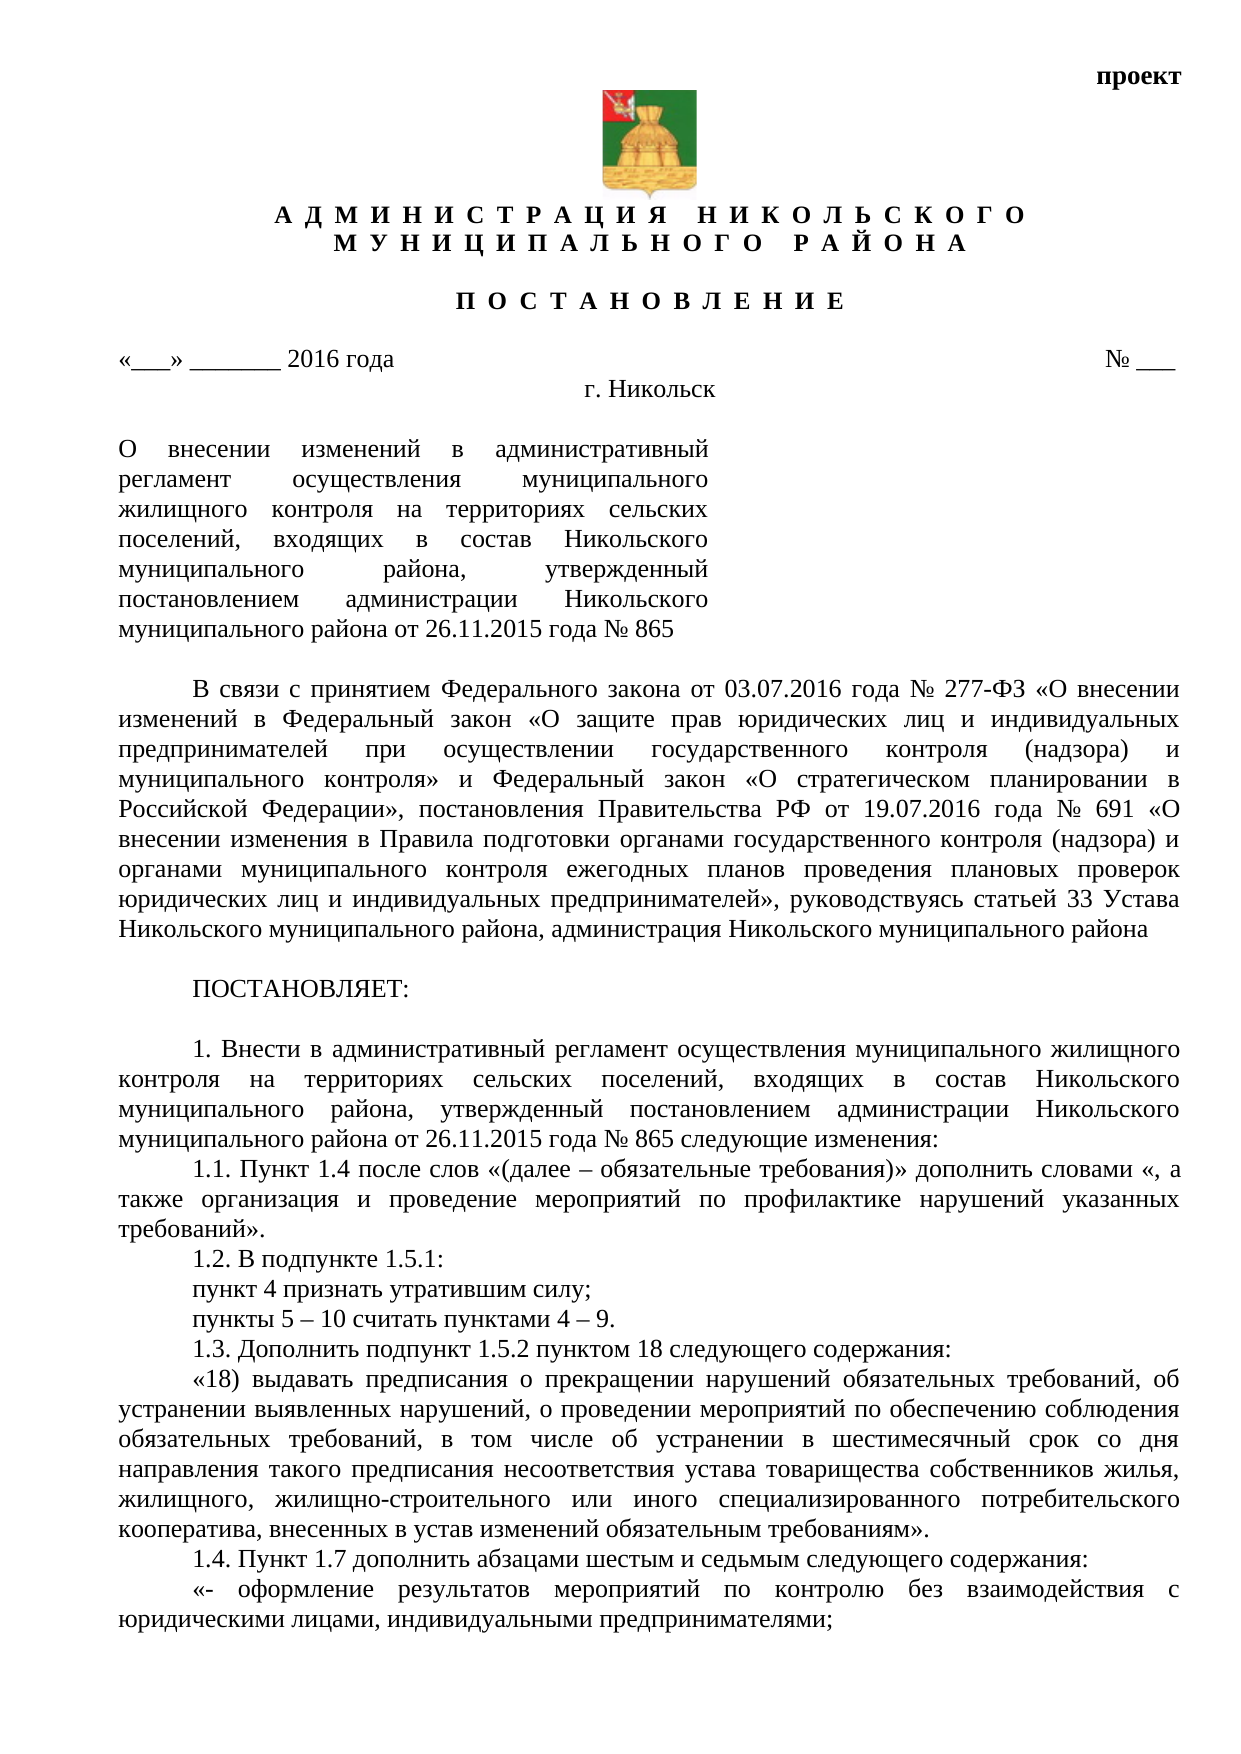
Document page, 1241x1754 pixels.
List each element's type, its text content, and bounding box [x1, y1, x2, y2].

text АДМИНИСТРАЦИЯ НИКОЛЬСКОГО [118, 200, 1181, 228]
text 1.4. Пункт 1.7 дополнить абзацами шестым и седьмым следующего содержания: [118, 1543, 1181, 1573]
text 1.3. Дополнить подпункт 1.5.2 пунктом 18 следующего содержания: [118, 1333, 1181, 1363]
text проект [118, 59, 1181, 90]
text пункты 5 – 10 считать пунктами 4 – 9. [118, 1303, 1181, 1333]
text ПОСТАНОВЛЯЕТ: [118, 973, 1181, 1003]
text пункт 4 признать утратившим силу; [118, 1273, 1181, 1303]
text 1.2. В подпункте 1.5.1: [118, 1243, 1181, 1273]
text МУНИЦИПАЛЬНОГО РАЙОНА [118, 228, 1181, 257]
text г. Никольск [118, 373, 1181, 403]
text «- оформление результатов мероприятий по контролю без взаимодействия с юридическими лицами, индивидуальными предпринимателями; [118, 1573, 1181, 1633]
text 1.1. Пункт 1.4 после слов «(далее – обязательные требования)» дополнить словами «, а также организация и проведение мероприятий по профилактике нарушений указанных требований». [118, 1153, 1181, 1243]
text «18) выдавать предписания о прекращении нарушений обязательных требований, об устранении выявленных нарушений, о проведении мероприятий по обеспечению соблюдения обязательных требований, в том числе об устранении в шестимесячный срок со дня направления такого предписания несоответствия устава товарищества собственников жилья, жилищного, жилищно-строительного или иного специализированного потребительского кооператива, внесенных в устав изменений обязательным требованиям». [118, 1363, 1181, 1543]
text 1. Внести в административный регламент осуществления муниципального жилищного контроля на территориях сельских поселений, входящих в состав Никольского муниципального района, утвержденный постановлением администрации Никольского муниципального района от 26.11.2015 года № 865 следующие изменения: [118, 1033, 1181, 1153]
text ПОСТАНОВЛЕНИЕ [118, 286, 1181, 315]
text В связи с принятием Федерального закона от 03.07.2016 года № 277-ФЗ «О внесении изменений в Федеральный закон «О защите прав юридических лиц и индивидуальных предпринимателей при осуществлении государственного контроля (надзора) и муниципального контроля» и Федеральный закон «О стратегическом планировании в Российской Федерации», постановления Правительства РФ от 19.07.2016 года № 691 «О внесении изменения в Правила подготовки органами государственного контроля (надзора) и органами муниципального контроля ежегодных планов проведения плановых проверок юридических лиц и индивидуальных предпринимателей», руководствуясь статьей 33 Устава Никольского муниципального района, администрация Никольского муниципального района [118, 673, 1181, 943]
picture [602, 90, 697, 200]
text «___» _______ 2016 года № ___ [118, 343, 1181, 373]
text О внесении изменений в административный регламент осуществления муниципального жилищного контроля на территориях сельских поселений, входящих в состав Никольского муниципального района, утвержденный постановлением администрации Никольского муниципального района от 26.11.2015 года № 865 [118, 433, 709, 643]
